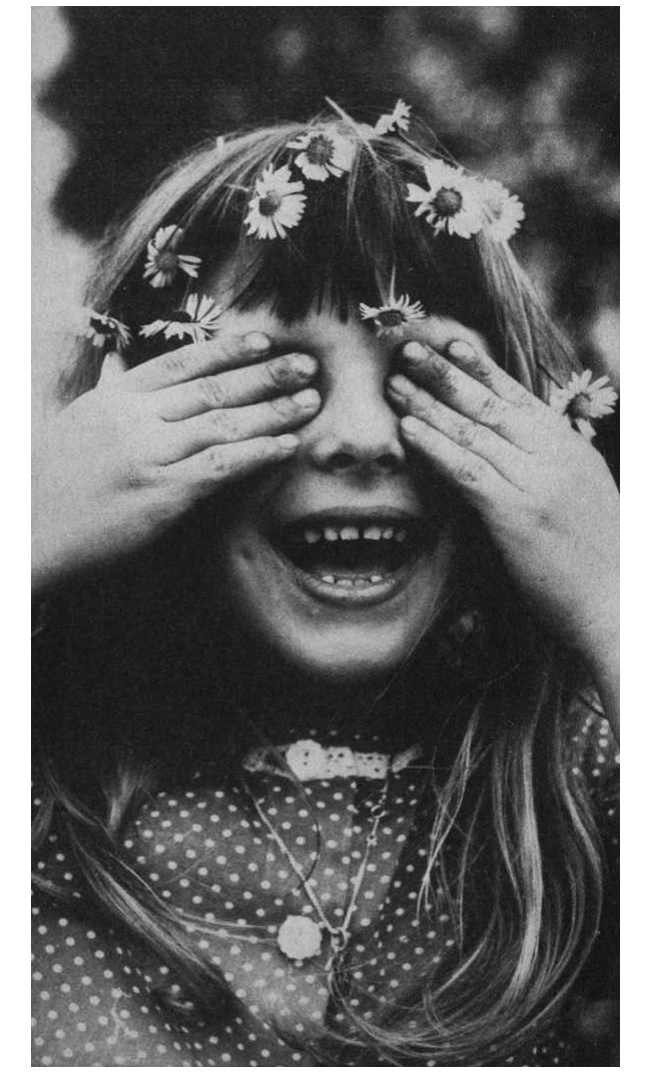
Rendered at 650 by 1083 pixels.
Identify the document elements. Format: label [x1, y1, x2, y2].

picture [31, 6, 620, 1067]
